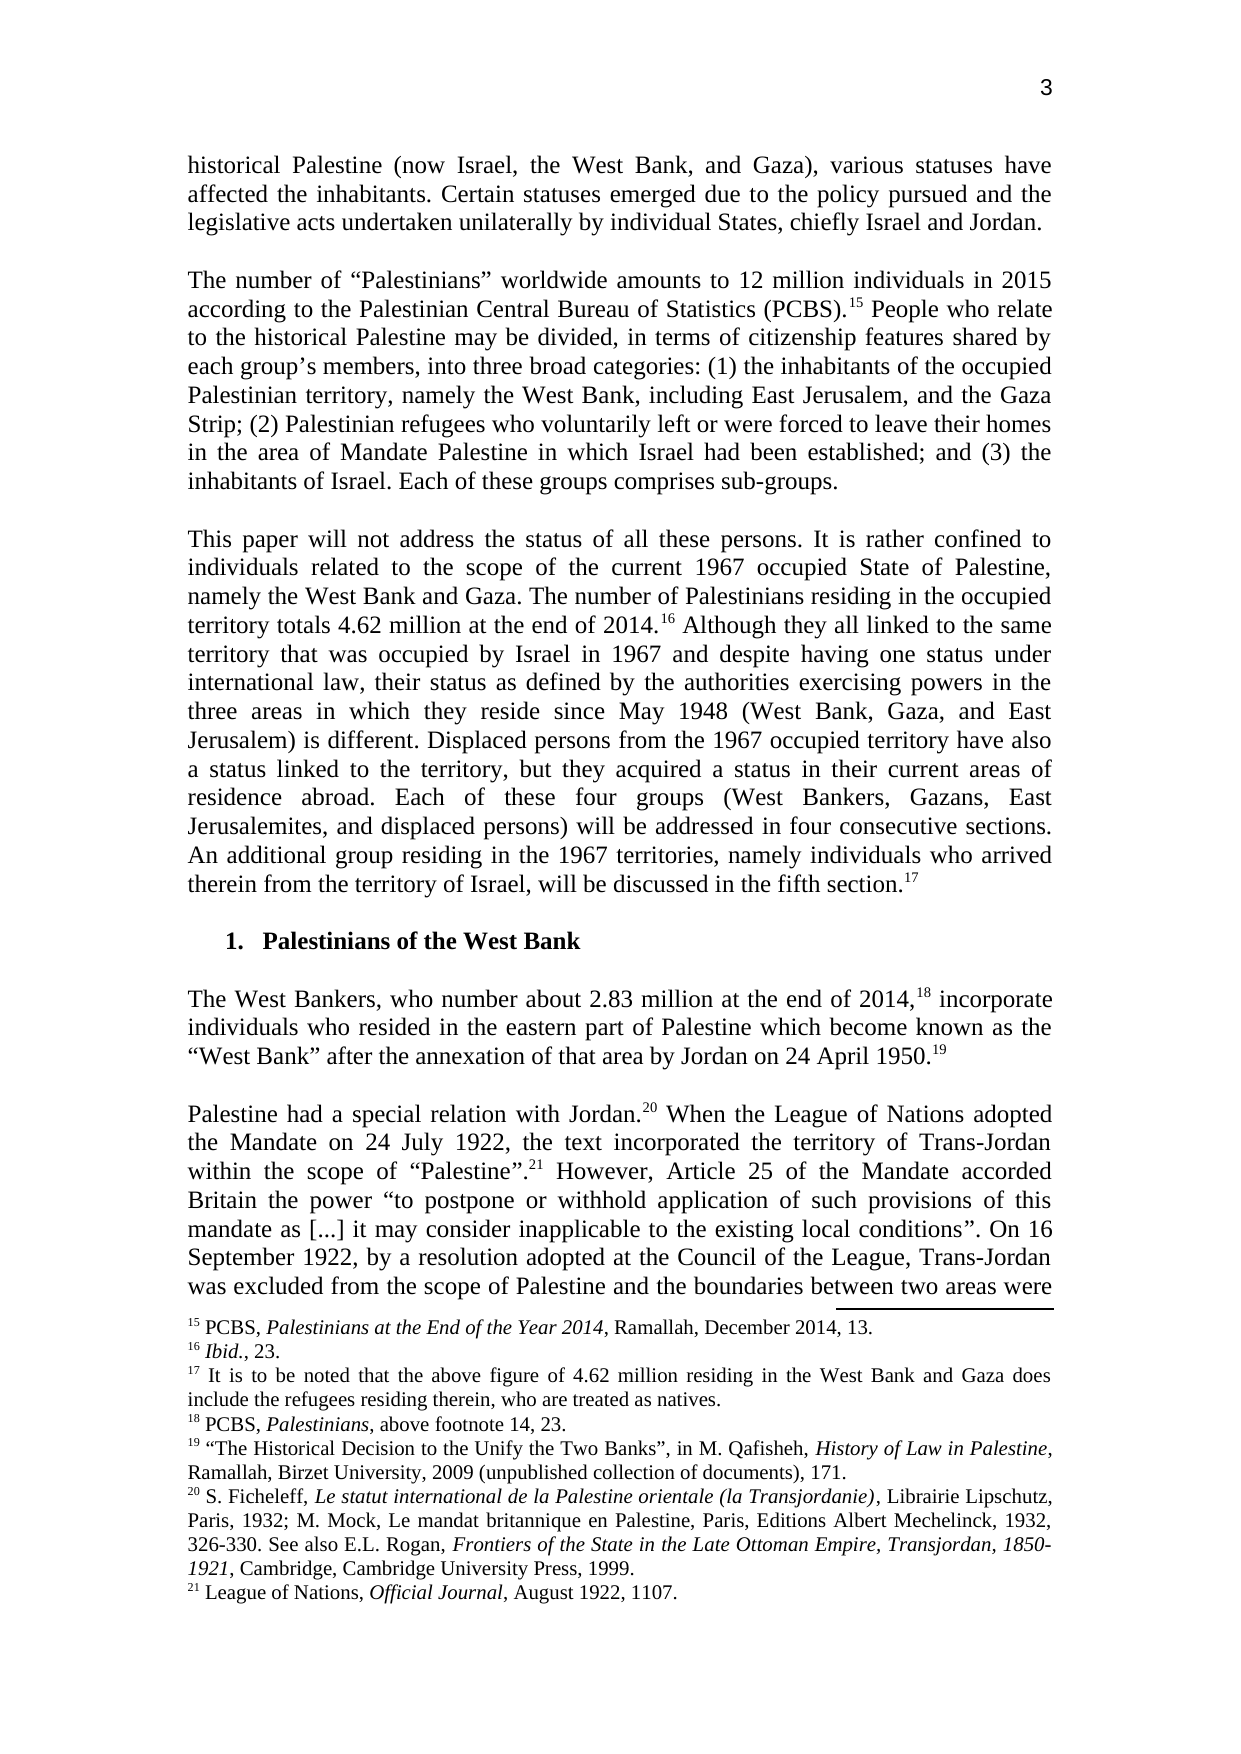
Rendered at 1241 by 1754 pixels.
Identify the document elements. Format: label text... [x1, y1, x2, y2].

text This paper will not address the status of all these persons. It is rather confined to individuals related to the scope of the current 1967 occupied State of Palestine, namely the West Bank and Gaza. The number of Palestinians residing in the occupied territory totals 4.62 million at the end of 2014. Although they all linked to the same territory that was occupied by Israel in 1967 and despite having one status under international law, their status as defined by the authorities exercising powers in the three areas in which they reside since May 1948 (West Bank, Gaza, and East Jerusalem) is different. Displaced persons from the 1967 occupied territory have also a status linked to the territory, but they acquired a status in their current areas of residence abroad. Each of these four groups (West Bankers, Gazans, East Jerusalemites, and displaced persons) will be addressed in four consecutive sections. An additional group residing in the 1967 territories, namely individuals who arrived therein from the territory of Israel, will be discussed in the fifth section. [187, 524, 1053, 897]
text To acquire Palestinian citizenship at the outset, one was required to hold the status of an “Ottoman subject” or citizen. Upon the entry into force of the Treaty of Lausanne which was signed between the Allies and Turkey on 24 July 1923, the international instrument whereby Palestine was legally separated from Turkey on 6 August 1924, Ottoman citizens who resided in the territory of Palestine became ipso facto “Palestinian citizens”. This was domestically confirmed by the Palestinian Citizenship Order, which was enacted by Britain on 24 July 1925. The Order regulated Palestinian citizenship until the dissolution of Palestine on 15 May 1948. From that date until now, due to the de facto sovereignties exercised over the historical Palestine (now Israel, the West Bank, and Gaza), various statuses have affected the inhabitants. Certain statuses emerged due to the policy pursued and the legislative acts undertaken unilaterally by individual States, chiefly Israel and Jordan. [187, 150, 1053, 236]
list Palestinians of the West Bank [225, 926, 1053, 955]
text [187, 1099, 1053, 1300]
text The number of “Palestinians” worldwide amounts to 12 million individuals in 2015 according to the Palestinian Central Bureau of Statistics (PCBS). People who relate to the historical Palestine may be divided, in terms of citizenship features shared by each group’s members, into three broad categories: (1) the inhabitants of the occupied Palestinian territory, namely the West Bank, including East Jerusalem, and the Gaza Strip; (2) Palestinian refugees who voluntarily left or were forced to leave their homes in the area of Mandate Palestine in which Israel had been established; and (3) the inhabitants of Israel. Each of these groups comprises sub-groups. [187, 265, 1053, 495]
text The West Bankers, who number about 2.83 million at the end of 2014, incorporate individuals who resided in the eastern part of Palestine which become known as the “West Bank” after the annexation of that area by Jordan on 24 April 1950. [187, 984, 1053, 1070]
